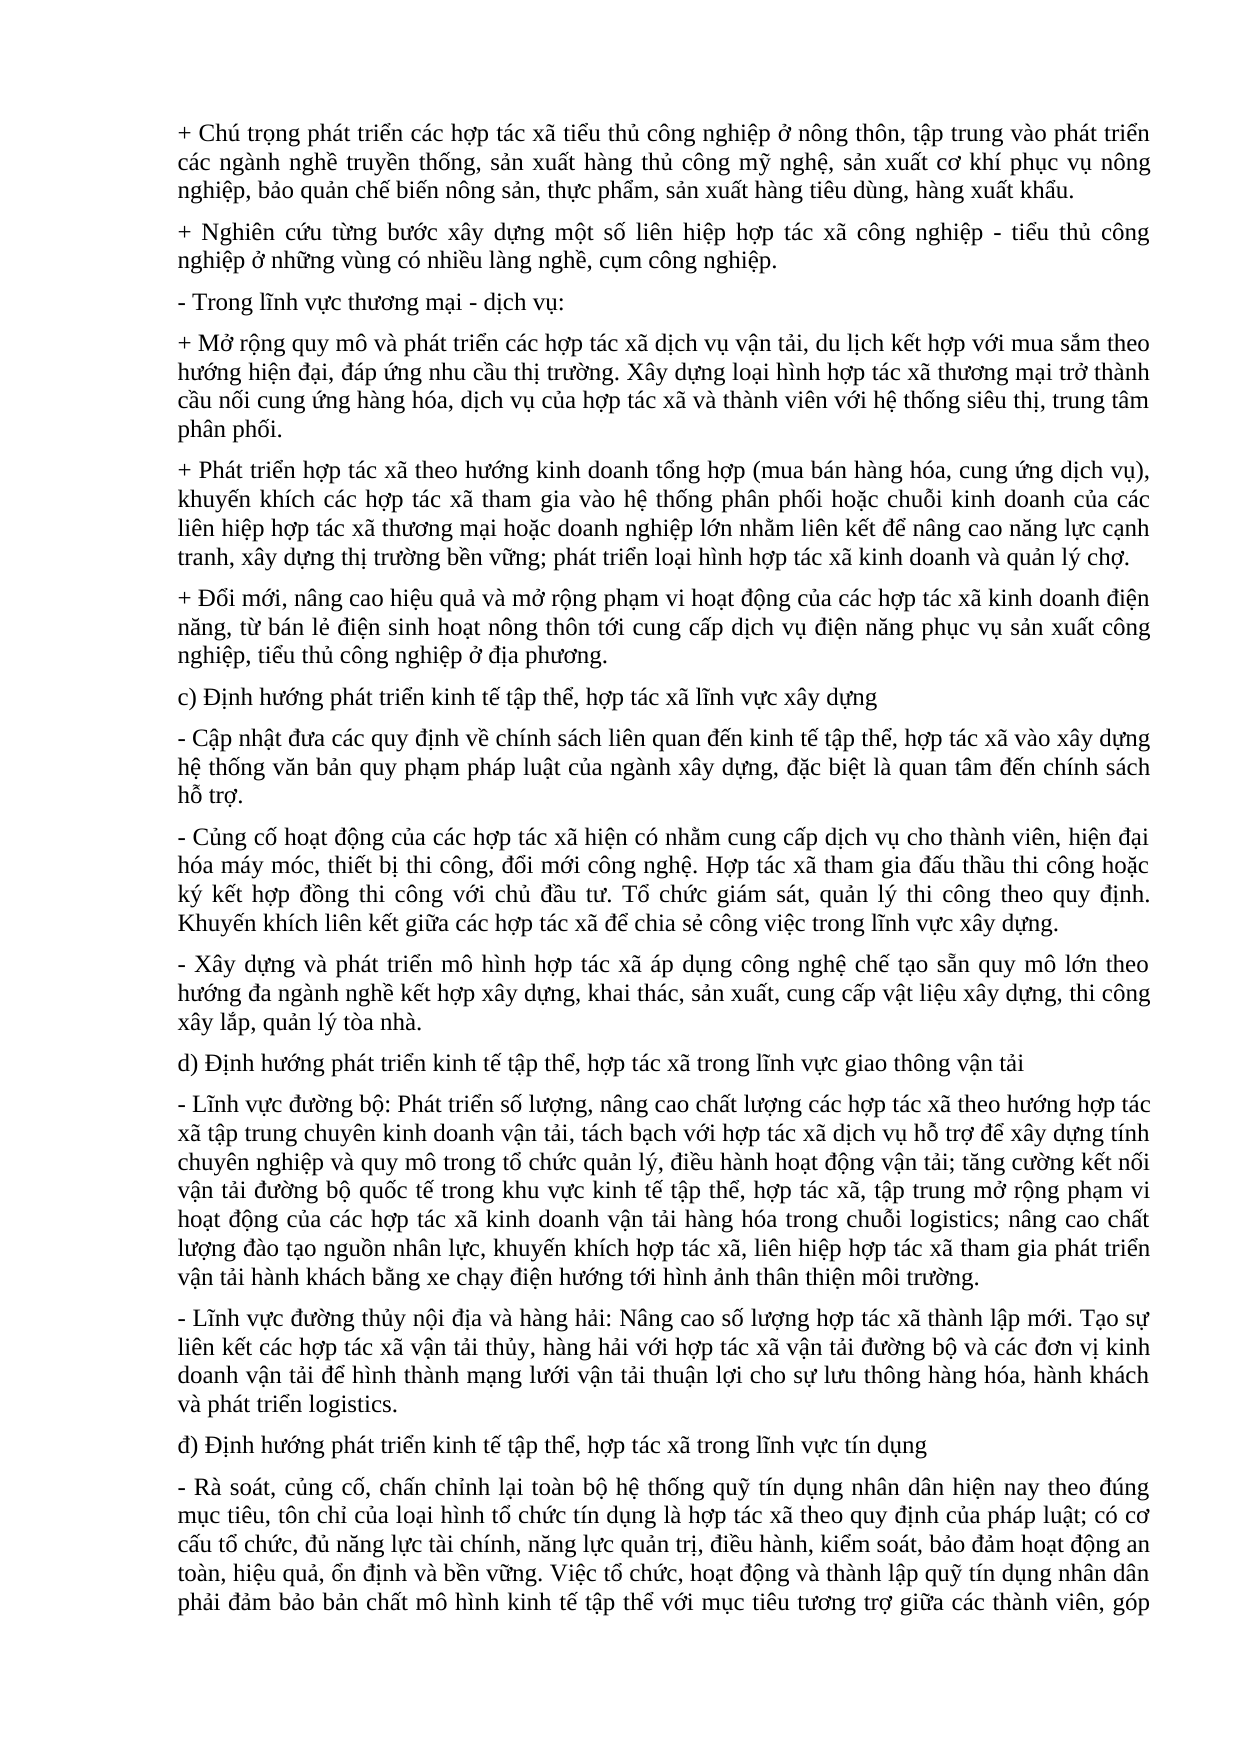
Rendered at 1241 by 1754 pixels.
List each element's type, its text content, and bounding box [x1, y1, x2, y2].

text - Lĩnh vực đường bộ: Phát triển số lượng, nâng cao chất lượng các hợp tác xã theo hướng hợp tác xã tập trung chuyên kinh doanh vận tải, tách bạch với hợp tác xã dịch vụ hỗ trợ để xây dựng tính chuyên nghiệp và quy mô trong tổ chức quản lý, điều hành hoạt động vận tải; tăng cường kết nối vận tải đường bộ quốc tế trong khu vực kinh tế tập thể, hợp tác xã, tập trung mở rộng phạm vi hoạt động của các hợp tác xã kinh doanh vận tải hàng hóa trong chuỗi logistics; nâng cao chất lượng đào tạo nguồn nhân lực, khuyến khích hợp tác xã, liên hiệp hợp tác xã tham gia phát triển vận tải hành khách bằng xe chạy điện hướng tới hình ảnh thân thiện môi trường. [177, 1089, 1152, 1291]
text + Đổi mới, nâng cao hiệu quả và mở rộng phạm vi hoạt động của các hợp tác xã kinh doanh điện năng, từ bán lẻ điện sinh hoạt nông thôn tới cung cấp dịch vụ điện năng phục vụ sản xuất công nghiệp, tiểu thủ công nghiệp ở địa phương. [177, 583, 1152, 669]
text + Mở rộng quy mô và phát triển các hợp tác xã dịch vụ vận tải, du lịch kết hợp với mua sắm theo hướng hiện đại, đáp ứng nhu cầu thị trường. Xây dựng loại hình hợp tác xã thương mại trở thành cầu nối cung ứng hàng hóa, dịch vụ của hợp tác xã và thành viên với hệ thống siêu thị, trung tâm phân phối. [177, 328, 1152, 443]
text + Phát triển hợp tác xã theo hướng kinh doanh tổng hợp (mua bán hàng hóa, cung ứng dịch vụ), khuyến khích các hợp tác xã tham gia vào hệ thống phân phối hoặc chuỗi kinh doanh của các liên hiệp hợp tác xã thương mại hoặc doanh nghiệp lớn nhằm liên kết để nâng cao năng lực cạnh tranh, xây dựng thị trường bền vững; phát triển loại hình hợp tác xã kinh doanh và quản lý chợ. [177, 456, 1152, 571]
text + Chú trọng phát triển các hợp tác xã tiểu thủ công nghiệp ở nông thôn, tập trung vào phát triển các ngành nghề truyền thống, sản xuất hàng thủ công mỹ nghệ, sản xuất cơ khí phục vụ nông nghiệp, bảo quản chế biến nông sản, thực phẩm, sản xuất hàng tiêu dùng, hàng xuất khẩu. [177, 118, 1152, 204]
text c) Định hướng phát triển kinh tế tập thể, hợp tác xã lĩnh vực xây dựng [177, 682, 1152, 711]
text - Lĩnh vực đường thủy nội địa và hàng hải: Nâng cao số lượng hợp tác xã thành lập mới. Tạo sự liên kết các hợp tác xã vận tải thủy, hàng hải với hợp tác xã vận tải đường bộ và các đơn vị kinh doanh vận tải để hình thành mạng lưới vận tải thuận lợi cho sự lưu thông hàng hóa, hành khách và phát triển logistics. [177, 1303, 1152, 1418]
text - Củng cố hoạt động của các hợp tác xã hiện có nhằm cung cấp dịch vụ cho thành viên, hiện đại hóa máy móc, thiết bị thi công, đổi mới công nghệ. Hợp tác xã tham gia đấu thầu thi công hoặc ký kết hợp đồng thi công với chủ đầu tư. Tổ chức giám sát, quản lý thi công theo quy định. Khuyến khích liên kết giữa các hợp tác xã để chia sẻ công việc trong lĩnh vực xây dựng. [177, 822, 1152, 937]
text - Trong lĩnh vực thương mại - dịch vụ: [177, 287, 1152, 316]
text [177, 1472, 1152, 1616]
text - Xây dựng và phát triển mô hình hợp tác xã áp dụng công nghệ chế tạo sẵn quy mô lớn theo hướng đa ngành nghề kết hợp xây dựng, khai thác, sản xuất, cung cấp vật liệu xây dựng, thi công xây lắp, quản lý tòa nhà. [177, 949, 1152, 1036]
text đ) Định hướng phát triển kinh tế tập thể, hợp tác xã trong lĩnh vực tín dụng [177, 1431, 1152, 1459]
text d) Định hướng phát triển kinh tế tập thể, hợp tác xã trong lĩnh vực giao thông vận tải [177, 1048, 1152, 1077]
text - Cập nhật đưa các quy định về chính sách liên quan đến kinh tế tập thể, hợp tác xã vào xây dựng hệ thống văn bản quy phạm pháp luật của ngành xây dựng, đặc biệt là quan tâm đến chính sách hỗ trợ. [177, 723, 1152, 809]
text + Nghiên cứu từng bước xây dựng một số liên hiệp hợp tác xã công nghiệp - tiểu thủ công nghiệp ở những vùng có nhiều làng nghề, cụm công nghiệp. [177, 217, 1152, 274]
